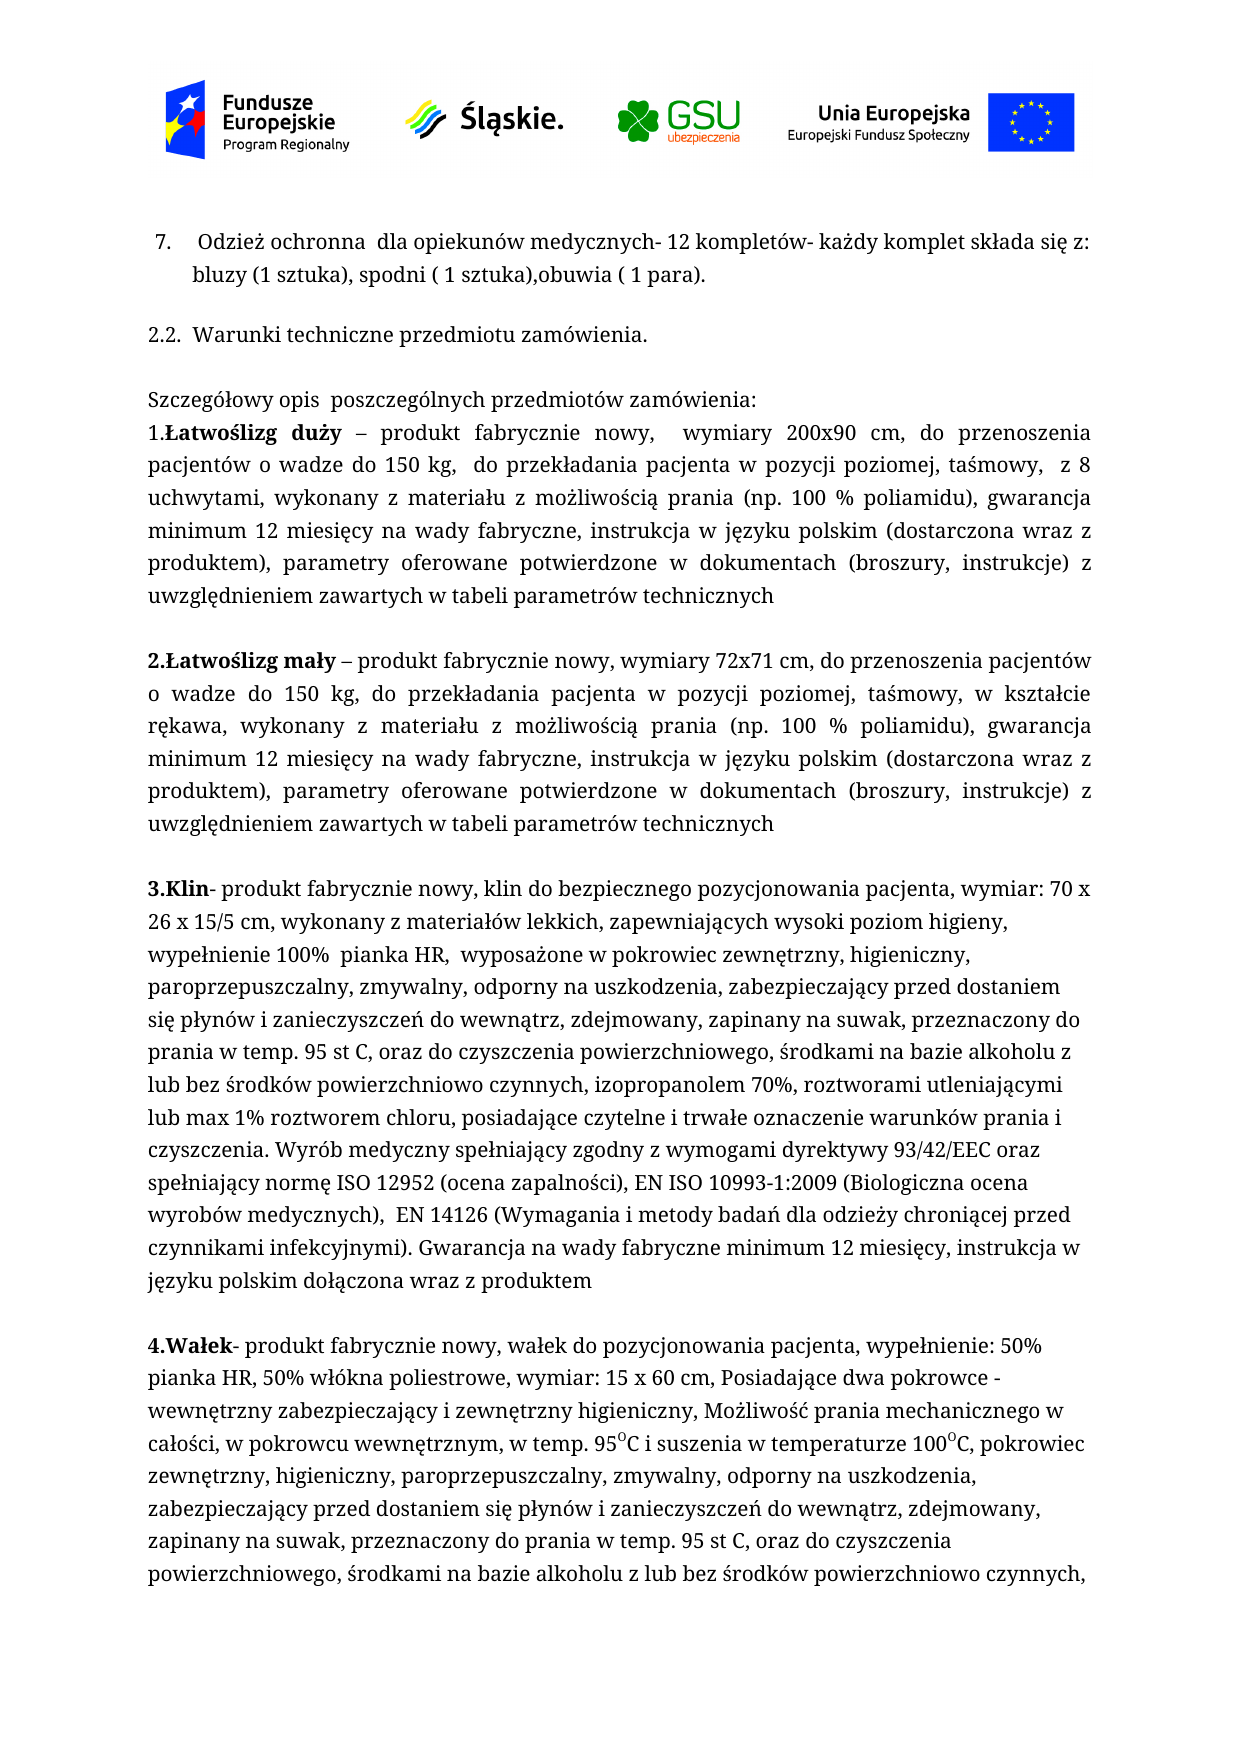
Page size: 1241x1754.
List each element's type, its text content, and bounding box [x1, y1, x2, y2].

text 2.Łatwoślizg mały – produkt fabrycznie nowy, wymiary 72x71 cm, do przenoszenia pacjentów o wadze do 150 kg, do przekładania pacjenta w pozycji poziomej, taśmowy, w kształcie rękawa, wykonany z materiału z możliwością prania (np. 100 % poliamidu), gwarancja minimum 12 miesięcy na wady fabryczne, instrukcja w języku polskim (dostarczona wraz z produktem), parametry oferowane potwierdzone w dokumentach (broszury, instrukcje) z uwzględnieniem zawartych w tabeli parametrów technicznych [148, 646, 1093, 838]
text Szczegółowy opis poszczególnych przedmiotów zamówienia: [148, 385, 1093, 414]
text 1.Łatwoślizg duży – produkt fabrycznie nowy, wymiary 200x90 cm, do przenoszenia pacjentów o wadze do 150 kg, do przekładania pacjenta w pozycji poziomej, taśmowy, z 8 uchwytami, wykonany z materiału z możliwością prania (np. 100 % poliamidu), gwarancja minimum 12 miesięcy na wady fabryczne, instrukcja w języku polskim (dostarczona wraz z produktem), parametry oferowane potwierdzone w dokumentach (broszury, instrukcje) z uwzględnieniem zawartych w tabeli parametrów technicznych [148, 418, 1093, 609]
picture [147, 61, 1093, 178]
list Odzież ochronna dla opiekunów medycznych- 12 kompletów- każdy komplet składa się z: bluzy (1 sztuka), spodni ( 1 sztuka),obuwia ( 1 para). [154, 227, 1093, 288]
text 2.2. Warunki techniczne przedmiotu zamówienia. [148, 320, 1093, 349]
text 3.Klin- produkt fabrycznie nowy, klin do bezpiecznego pozycjonowania pacjenta, wymiar: 70 x 26 x 15/5 cm, wykonany z materiałów lekkich, zapewniających wysoki poziom higieny, wypełnienie 100% pianka HR, wyposażone w pokrowiec zewnętrzny, higieniczny, paroprzepuszczalny, zmywalny, odporny na uszkodzenia, zabezpieczający przed dostaniem się płynów i zanieczyszczeń do wewnątrz, zdejmowany, zapinany na suwak, przeznaczony do prania w temp. 95 st C, oraz do czyszczenia powierzchniowego, środkami na bazie alkoholu z lub bez środków powierzchniowo czynnych, izopropanolem 70%, roztworami utleniającymi lub max 1% roztworem chloru, posiadające czytelne i trwałe oznaczenie warunków prania i czyszczenia. Wyrób medyczny spełniający zgodny z wymogami dyrektywy 93/42/EEC oraz spełniający normę ISO 12952 (ocena zapalności), EN ISO 10993-1:2009 (Biologiczna ocena wyrobów medycznych), EN 14126 (Wymagania i metody badań dla odzieży chroniącej przed czynnikami infekcyjnymi). Gwarancja na wady fabryczne minimum 12 miesięcy, instrukcja w języku polskim dołączona wraz z produktem [148, 874, 1093, 1294]
